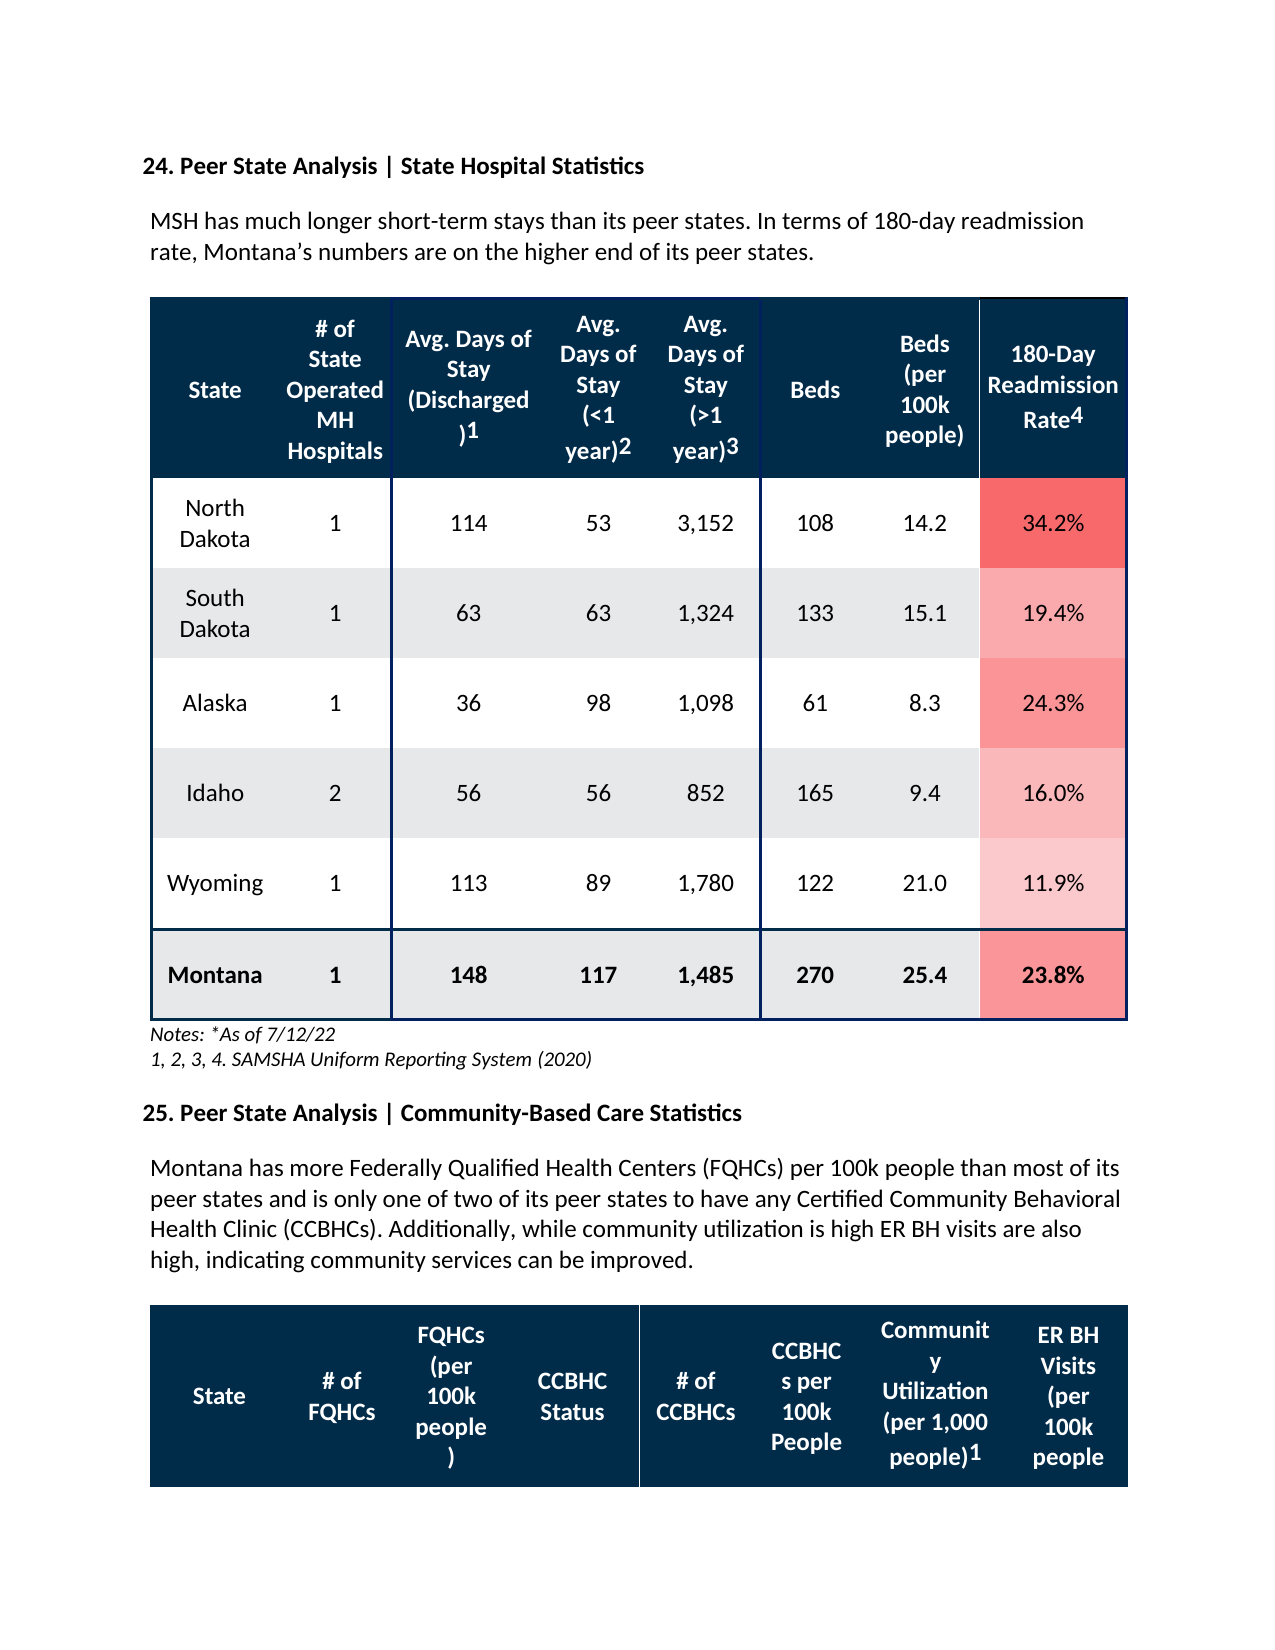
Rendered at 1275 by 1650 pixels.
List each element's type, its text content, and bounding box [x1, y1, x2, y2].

table_cell 61 [762, 658, 870, 748]
table_cell Idaho [153, 748, 278, 838]
table_cell 9.4 [870, 748, 979, 838]
list Peer State Analysis | Community-Based Care Statistics [142, 1097, 1125, 1127]
table_cell 34.2% [980, 478, 1125, 568]
table_cell 19.4% [980, 568, 1125, 658]
table_cell 23.8% [980, 931, 1125, 1018]
table_cell 113 [393, 838, 545, 928]
table_cell 1 [278, 568, 390, 658]
table_header Beds (per 100k people) [870, 300, 979, 478]
table_cell North Dakota [153, 478, 278, 568]
list Peer State Analysis | State Hospital Statistics [142, 150, 1125, 181]
table_cell Wyoming [153, 838, 278, 928]
table_cell 1 [278, 931, 390, 1018]
table_cell 21.0 [870, 838, 979, 928]
table_cell 270 [762, 931, 870, 1018]
table_cell 2 [278, 748, 390, 838]
table_cell 133 [762, 568, 870, 658]
text 1, 2, 3, 4. SAMSHA Uniform Reporting System (2020) [150, 1046, 1125, 1072]
table_cell 1,485 [651, 931, 759, 1018]
table_cell 852 [651, 748, 759, 838]
table_cell 1,324 [651, 568, 759, 658]
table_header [861, 1305, 1010, 1487]
table_cell 98 [545, 658, 651, 748]
table_header # of FQHCs [287, 1305, 397, 1487]
table_cell 148 [393, 931, 545, 1018]
table_header # of State Operated MH Hospitals [278, 300, 390, 478]
table_cell 122 [762, 838, 870, 928]
table_cell 8.3 [870, 658, 979, 748]
table_cell 1 [278, 478, 390, 568]
table_cell 89 [545, 838, 651, 928]
table_cell 165 [762, 748, 870, 838]
table_header Avg. Days of Stay (<1 year)2 [545, 300, 651, 478]
table_cell 63 [545, 568, 651, 658]
table_cell 24.3% [980, 658, 1125, 748]
table_cell 108 [762, 478, 870, 568]
text Montana has more Federally Qualified Health Centers (FQHCs) per 100k people than most of its peer states and is only one of two of its peer states to have any Certified Community Behavioral Health Clinic (CCBHCs). Additionally, while community utilization is high ER BH visits are also high, indicating community services can be improved. [150, 1152, 1125, 1274]
table_cell 1 [278, 658, 390, 748]
table_cell 114 [393, 478, 545, 568]
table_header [397, 1305, 505, 1487]
table_header # of CCBHCs [640, 1305, 752, 1487]
table_cell 36 [393, 658, 545, 748]
table_cell 1,780 [651, 838, 759, 928]
table_cell 3,152 [651, 478, 759, 568]
table_cell South Dakota [153, 568, 278, 658]
table_cell 14.2 [870, 478, 979, 568]
table_header Avg. Days of Stay (Discharged)1 [393, 300, 545, 478]
table_header Beds [762, 300, 870, 478]
table_cell 117 [545, 931, 651, 1018]
table_cell 1 [278, 838, 390, 928]
table_header Avg. Days of Stay (>1 year)3 [651, 300, 759, 478]
table_cell Montana [153, 931, 278, 1018]
table_header State [153, 300, 278, 478]
table_header CCBHC Status [505, 1305, 639, 1487]
table_cell 25.4 [870, 931, 979, 1018]
text MSH has much longer short-term stays than its peer states. In terms of 180-day readmission rate, Montana’s numbers are on the higher end of its peer states. [150, 206, 1125, 267]
table_header State [153, 1305, 287, 1487]
table_cell 56 [393, 748, 545, 838]
text Notes: *As of 7/12/22 [150, 1021, 1125, 1046]
table_cell 15.1 [870, 568, 979, 658]
table_cell 56 [545, 748, 651, 838]
table_header 180-Day Readmission Rate4 [980, 299, 1125, 478]
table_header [752, 1305, 861, 1487]
table_cell 11.9% [980, 838, 1125, 928]
table_cell 1,098 [651, 658, 759, 748]
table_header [1010, 1305, 1125, 1487]
table_cell 63 [393, 568, 545, 658]
table_cell Alaska [153, 658, 278, 748]
table_cell 16.0% [980, 748, 1125, 838]
table_cell 53 [545, 478, 651, 568]
